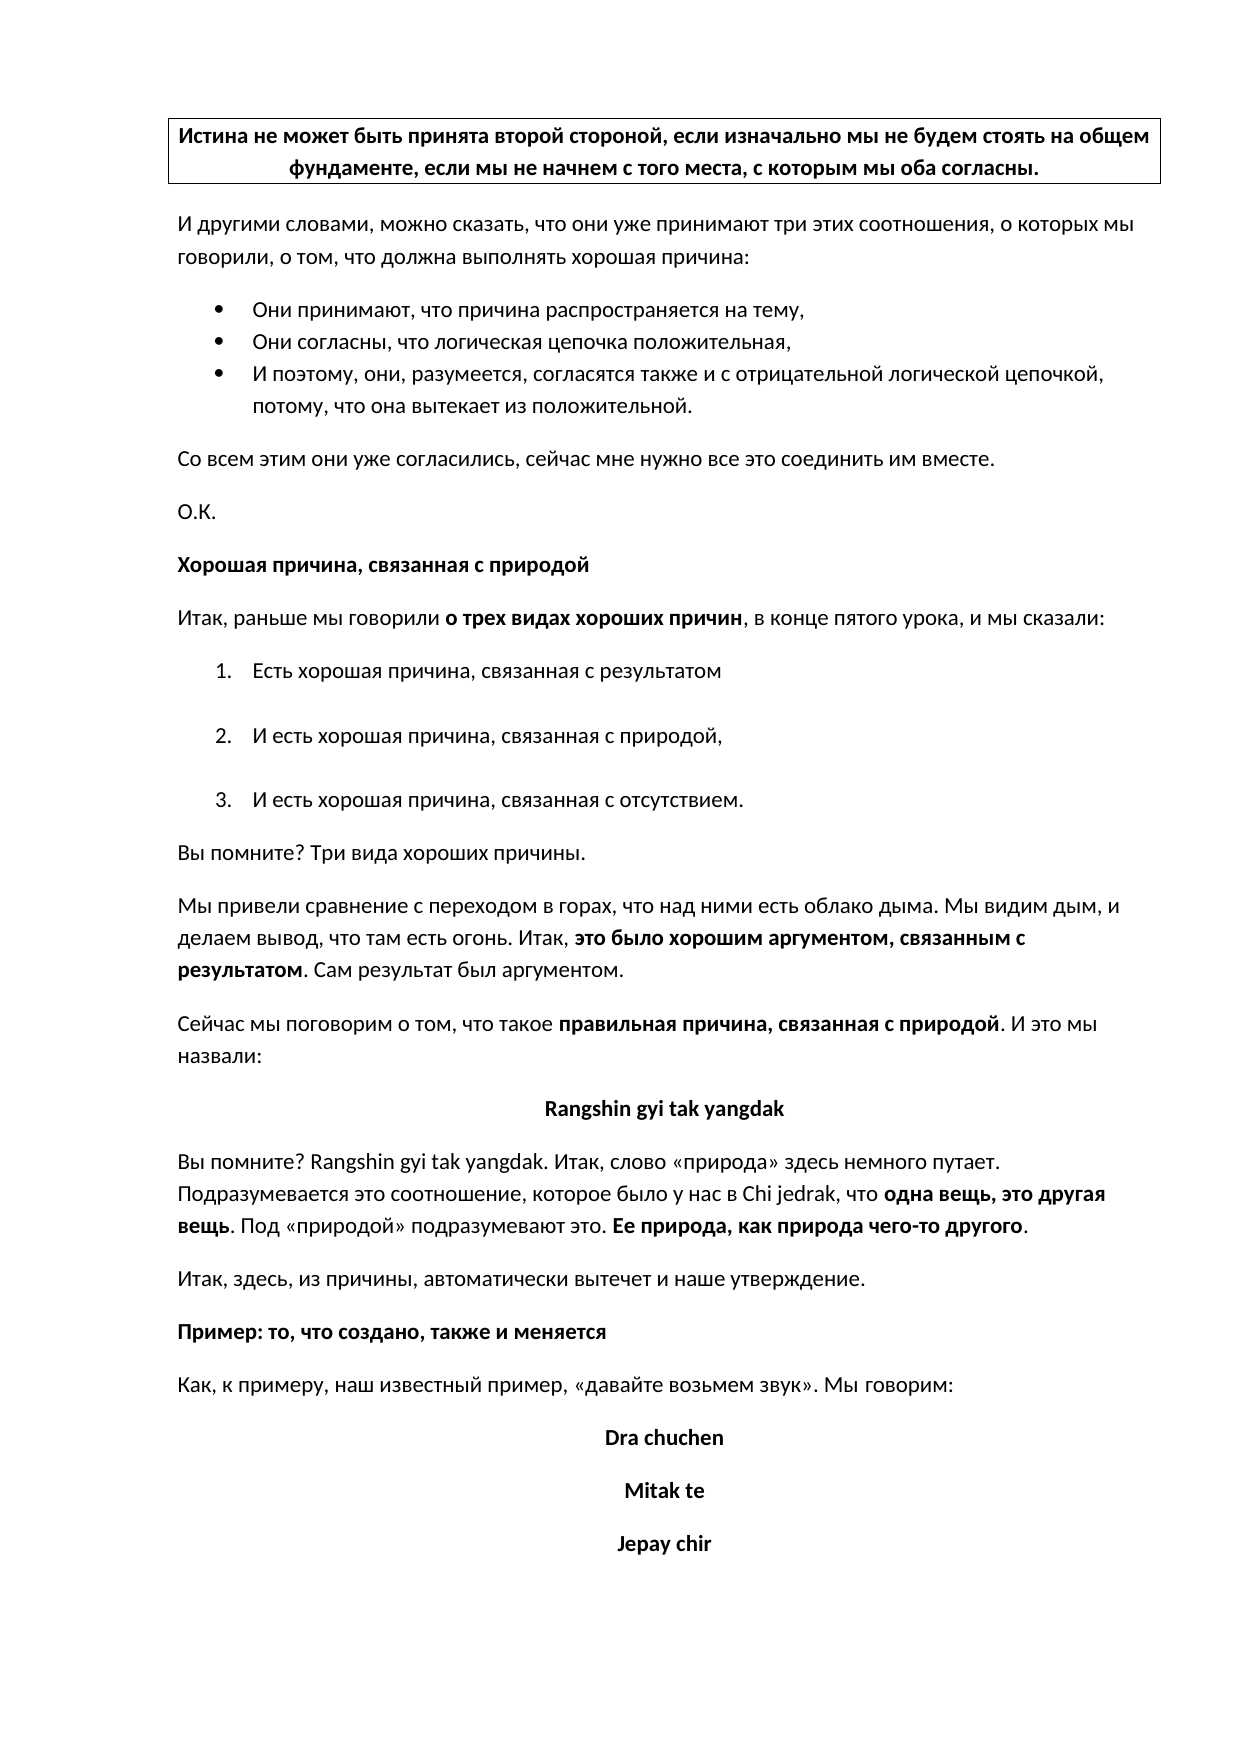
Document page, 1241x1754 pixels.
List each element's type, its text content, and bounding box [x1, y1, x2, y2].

text Mitak te [177, 1476, 1152, 1504]
text Итак, раньше мы говорили о трех видах хороших причин, в конце пятого урока, и мы сказали: [177, 603, 1152, 631]
list Они согласны, что логическая цепочка положительная, [215, 327, 1152, 355]
text О.К. [177, 497, 1152, 525]
text Сейчас мы поговорим о том, что такое правильная причина, связанная с природой. И это мы назвали: [177, 1009, 1152, 1069]
text Jepay chir [177, 1529, 1152, 1557]
text Хорошая причина, связанная с природой [177, 550, 1152, 578]
list И поэтому, они, разумеется, согласятся также и с отрицательной логической цепочкой, потому, что она вытекает из положительной. [215, 359, 1152, 419]
text Со всем этим они уже согласились, сейчас мне нужно все это соединить им вместе. [177, 444, 1152, 472]
text Итак, здесь, из причины, автоматически вытечет и наше утверждение. [177, 1264, 1152, 1292]
list И есть хорошая причина, связанная с отсутствием. [215, 785, 1152, 813]
text И другими словами, можно сказать, что они уже принимают три этих соотношения, о которых мы говорили, о том, что должна выполнять хорошая причина: [177, 209, 1152, 270]
text Вы помните? Три вида хороших причины. [177, 838, 1152, 866]
list И есть хорошая причина, связанная с природой, [215, 721, 1152, 781]
text Мы привели сравнение с переходом в горах, что над ними есть облако дыма. Мы видим дым, и делаем вывод, что там есть огонь. Итак, это было хорошим аргументом, связанным с результатом. Сам результат был аргументом. [177, 891, 1152, 984]
text Пример: то, что создано, также и меняется [177, 1317, 1152, 1345]
text Вы помните? Rangshin gyi tak yangdak. Итак, слово «природа» здесь немного путает. Подразумевается это соотношение, которое было у нас в Chi jedrak, что одна вещь, это другая вещь. Под «природой» подразумевают это. Ее природа, как природа чего-то другого. [177, 1147, 1152, 1239]
list Есть хорошая причина, связанная с результатом [215, 656, 1152, 717]
text Dra chuchen [177, 1423, 1152, 1451]
text Как, к примеру, наш известный пример, «давайте возьмем звук». Мы говорим: [177, 1370, 1152, 1398]
text Истина не может быть принята второй стороной, если изначально мы не будем стоять на общем фундаменте, если мы не начнем с того места, с которым мы оба согласны. [169, 119, 1160, 183]
text Rangshin gyi tak yangdak [177, 1094, 1152, 1122]
list Они принимают, что причина распространяется на тему, [215, 295, 1152, 323]
